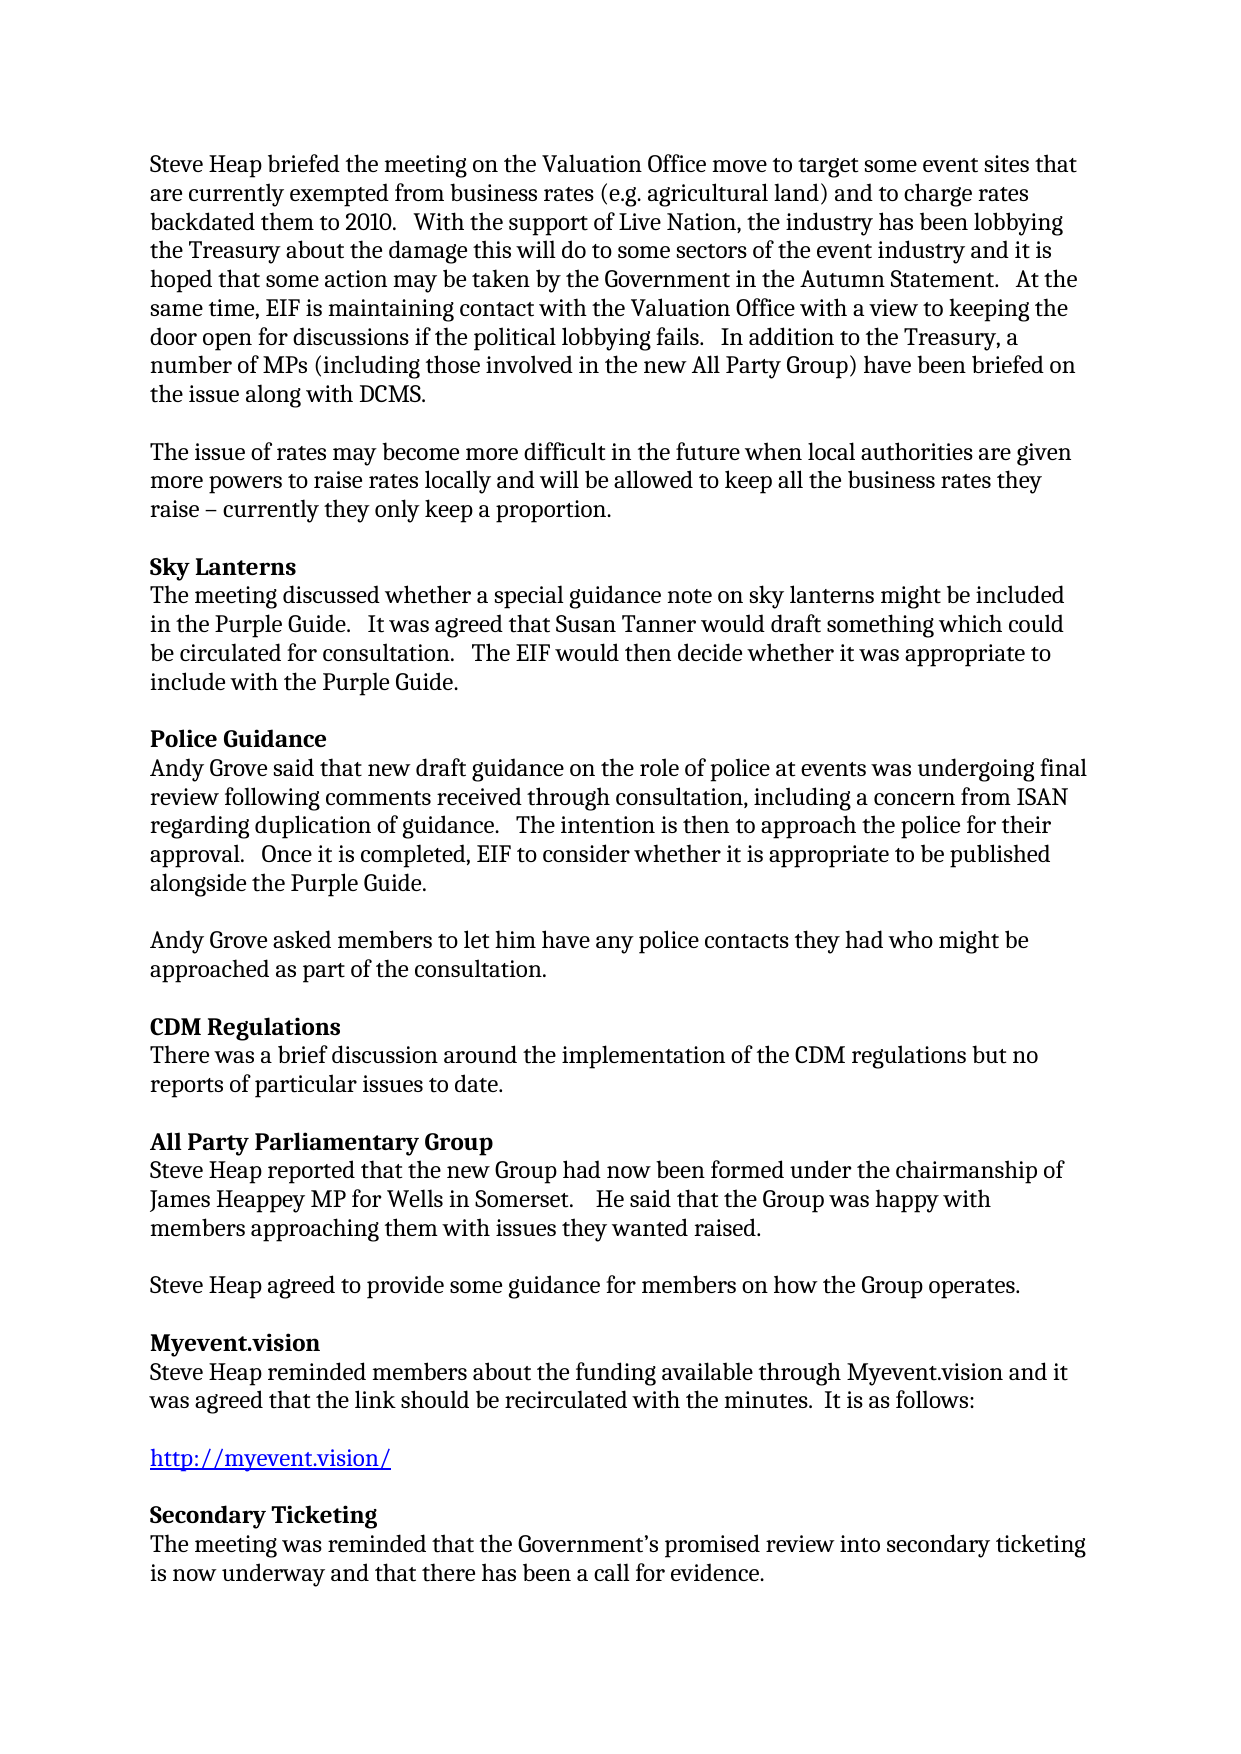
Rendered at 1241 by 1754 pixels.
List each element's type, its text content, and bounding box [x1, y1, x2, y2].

text CDM Regulations [150, 1012, 1090, 1041]
text Steve Heap reported that the new Group had now been formed under the chairmanship of James Heappey MP for Wells in Somerset. He said that the Group was happy with members approaching them with issues they wanted raised. [150, 1156, 1090, 1242]
text Sky Lanterns [150, 552, 1090, 581]
text The meeting was reminded that the Government’s promised review into secondary ticketing is now underway and that there has been a call for evidence. [150, 1530, 1090, 1587]
text Myevent.vision [150, 1329, 1090, 1357]
text Steve Heap agreed to provide some guidance for members on how the Group operates. [150, 1271, 1090, 1300]
text All Party Parliamentary Group [150, 1127, 1090, 1156]
text The meeting discussed whether a special guidance note on sky lanterns might be included in the Purple Guide. It was agreed that Susan Tanner would draft something which could be circulated for consultation. The EIF would then decide whether it was appropriate to include with the Purple Guide. [150, 581, 1090, 696]
text Steve Heap briefed the meeting on the Valuation Office move to target some event sites that are currently exempted from business rates (e.g. agricultural land) and to charge rates backdated them to 2010. With the support of Live Nation, the industry has been lobbying the Treasury about the damage this will do to some sectors of the event industry and it is hoped that some action may be taken by the Government in the Autumn Statement. At the same time, EIF is maintaining contact with the Valuation Office with a view to keeping the door open for discussions if the political lobbying fails. In addition to the Treasury, a number of MPs (including those involved in the new All Party Group) have been briefed on the issue along with DCMS. [150, 150, 1090, 409]
text There was a brief discussion around the implementation of the CDM regulations but no reports of particular issues to date. [150, 1041, 1090, 1099]
text Andy Grove said that new draft guidance on the role of police at events was undergoing final review following comments received through consultation, including a concern from ISAN regarding duplication of guidance. The intention is then to approach the police for their approval. Once it is completed, EIF to consider whether it is appropriate to be published alongside the Purple Guide. [150, 754, 1090, 897]
text http://myevent.vision/ [150, 1444, 1090, 1472]
text Andy Grove asked members to let him have any police contacts they had who might be approached as part of the consultation. [150, 926, 1090, 984]
text The issue of rates may become more difficult in the future when local authorities are given more powers to raise rates locally and will be allowed to keep all the business rates they raise – currently they only keep a proportion. [150, 437, 1090, 524]
text Steve Heap reminded members about the funding available through Myevent.vision and it was agreed that the link should be recirculated with the minutes. It is as follows: [150, 1357, 1090, 1415]
text Police Guidance [150, 725, 1090, 754]
text Secondary Ticketing [150, 1501, 1090, 1530]
